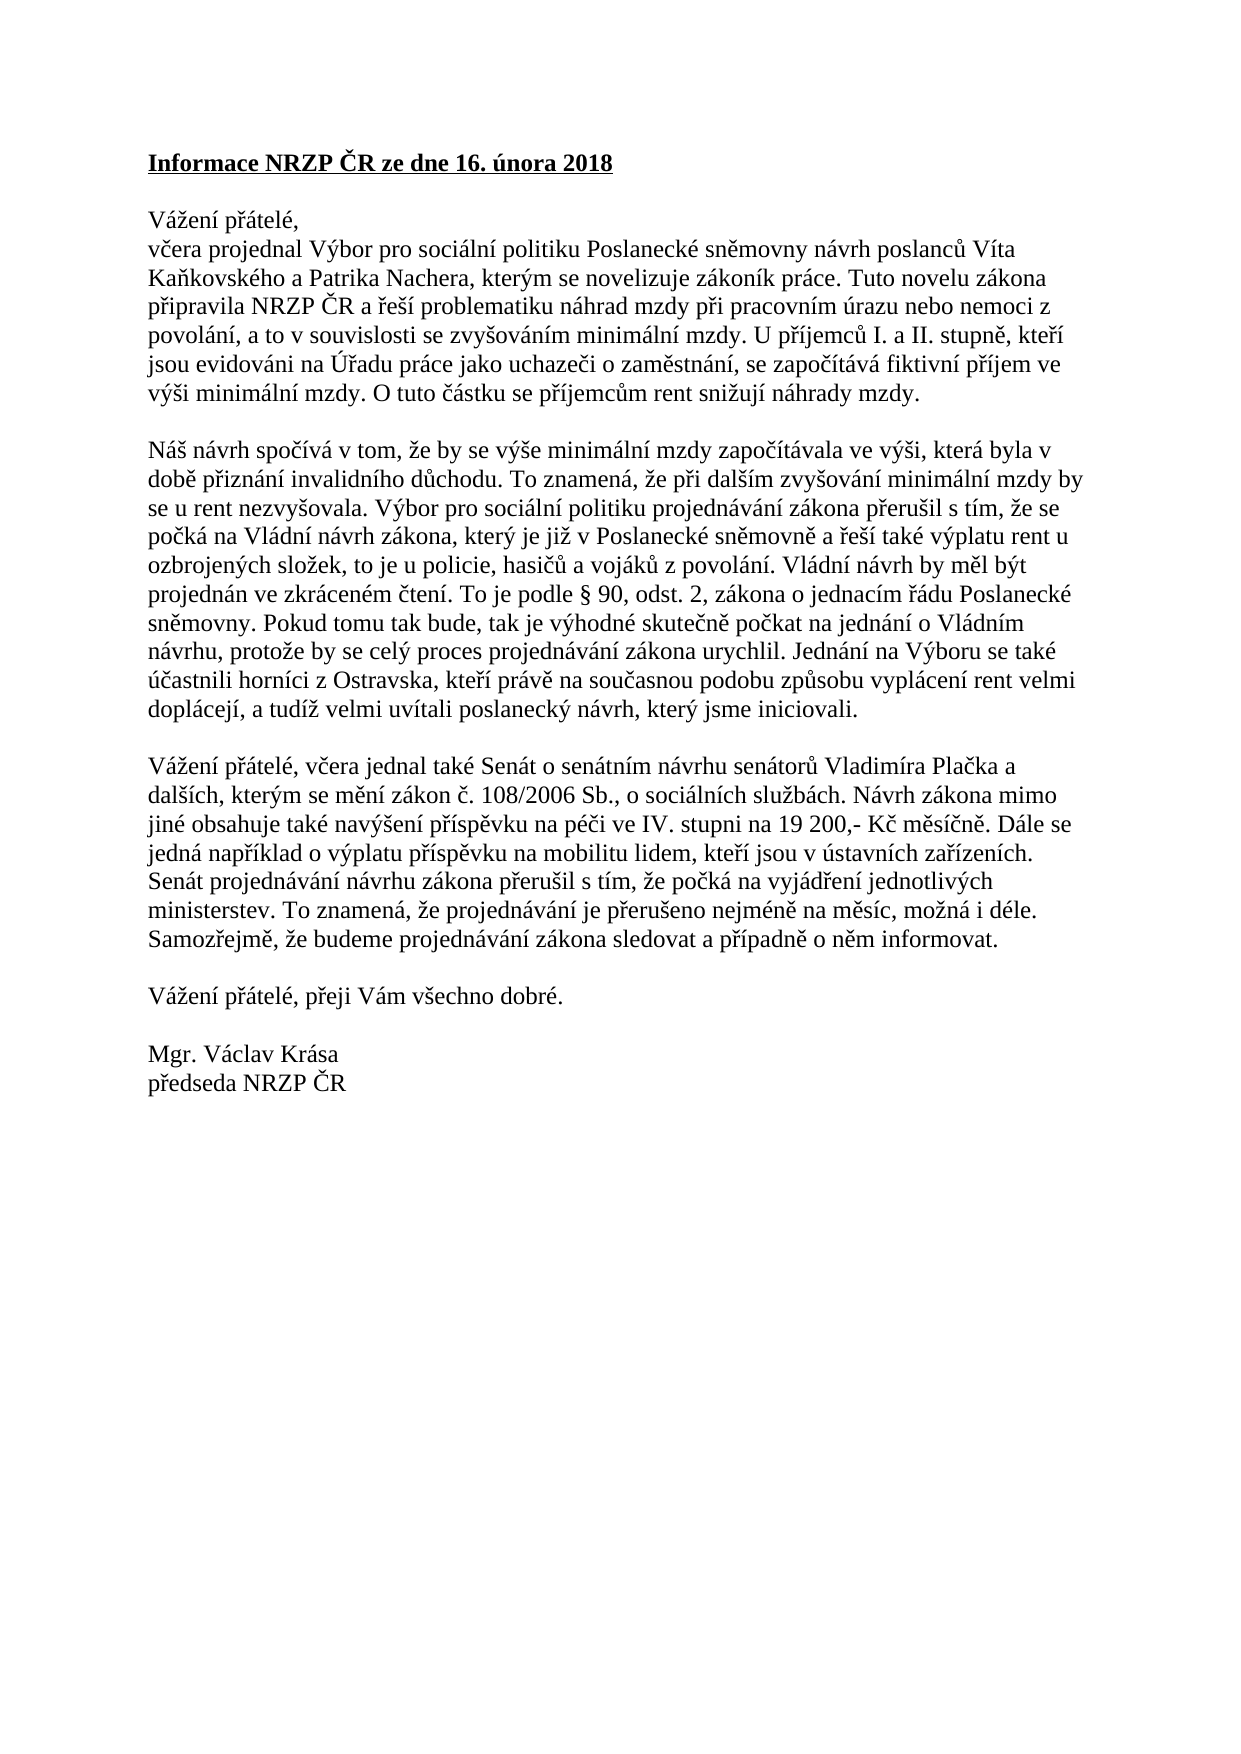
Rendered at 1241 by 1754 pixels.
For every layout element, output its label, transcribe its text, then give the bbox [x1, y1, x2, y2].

text Vážení přátelé, včera projednal Výbor pro sociální politiku Poslanecké sněmovny návrh poslanců Víta Kaňkovského a Patrika Nachera, kterým se novelizuje zákoník práce. Tuto novelu zákona připravila NRZP ČR a řeší problematiku náhrad mzdy při pracovním úrazu nebo nemoci z povolání, a to v souvislosti se zvyšováním minimální mzdy. U příjemců I. a II. stupně, kteří jsou evidováni na Úřadu práce jako uchazeči o zaměstnání, se započítává fiktivní příjem ve výši minimální mzdy. O tuto částku se příjemcům rent snižují náhrady mzdy. Náš návrh spočívá v tom, že by se výše minimální mzdy započítávala ve výši, která byla v době přiznání invalidního důchodu. To znamená, že při dalším zvyšování minimální mzdy by se u rent nezvyšovala. Výbor pro sociální politiku projednávání zákona přerušil s tím, že se počká na Vládní návrh zákona, který je již v Poslanecké sněmovně a řeší také výplatu rent u ozbrojených složek, to je u policie, hasičů a vojáků z povolání. Vládní návrh by měl být projednán ve zkráceném čtení. To je podle § 90, odst. 2, zákona o jednacím řádu Poslanecké sněmovny. Pokud tomu tak bude, tak je výhodné skutečně počkat na jednání o Vládním návrhu, protože by se celý proces projednávání zákona urychlil. Jednání na Výboru se také účastnili horníci z Ostravska, kteří právě na současnou podobu způsobu vyplácení rent velmi doplácejí, a tudíž velmi uvítali poslanecký návrh, který jsme iniciovali. Vážení přátelé, včera jednal také Senát o senátním návrhu senátorů Vladimíra Plačka a dalších, kterým se mění zákon č. 108/2006 Sb., o sociálních službách. Návrh zákona mimo jiné obsahuje také navýšení příspěvku na péči ve IV. stupni na 19 200,- Kč měsíčně. Dále se jedná například o výplatu příspěvku na mobilitu lidem, kteří jsou v ústavních zařízeních. Senát projednávání návrhu zákona přerušil s tím, že počká na vyjádření jednotlivých ministerstev. To znamená, že projednávání je přerušeno nejméně na měsíc, možná i déle. Samozřejmě, že budeme projednávání zákona sledovat a případně o něm informovat. Vážení přátelé, přeji Vám všechno dobré. Mgr. Václav Krása předseda NRZP ČR [148, 205, 1093, 1096]
text Informace NRZP ČR ze dne 16. února 2018 [148, 148, 1093, 176]
